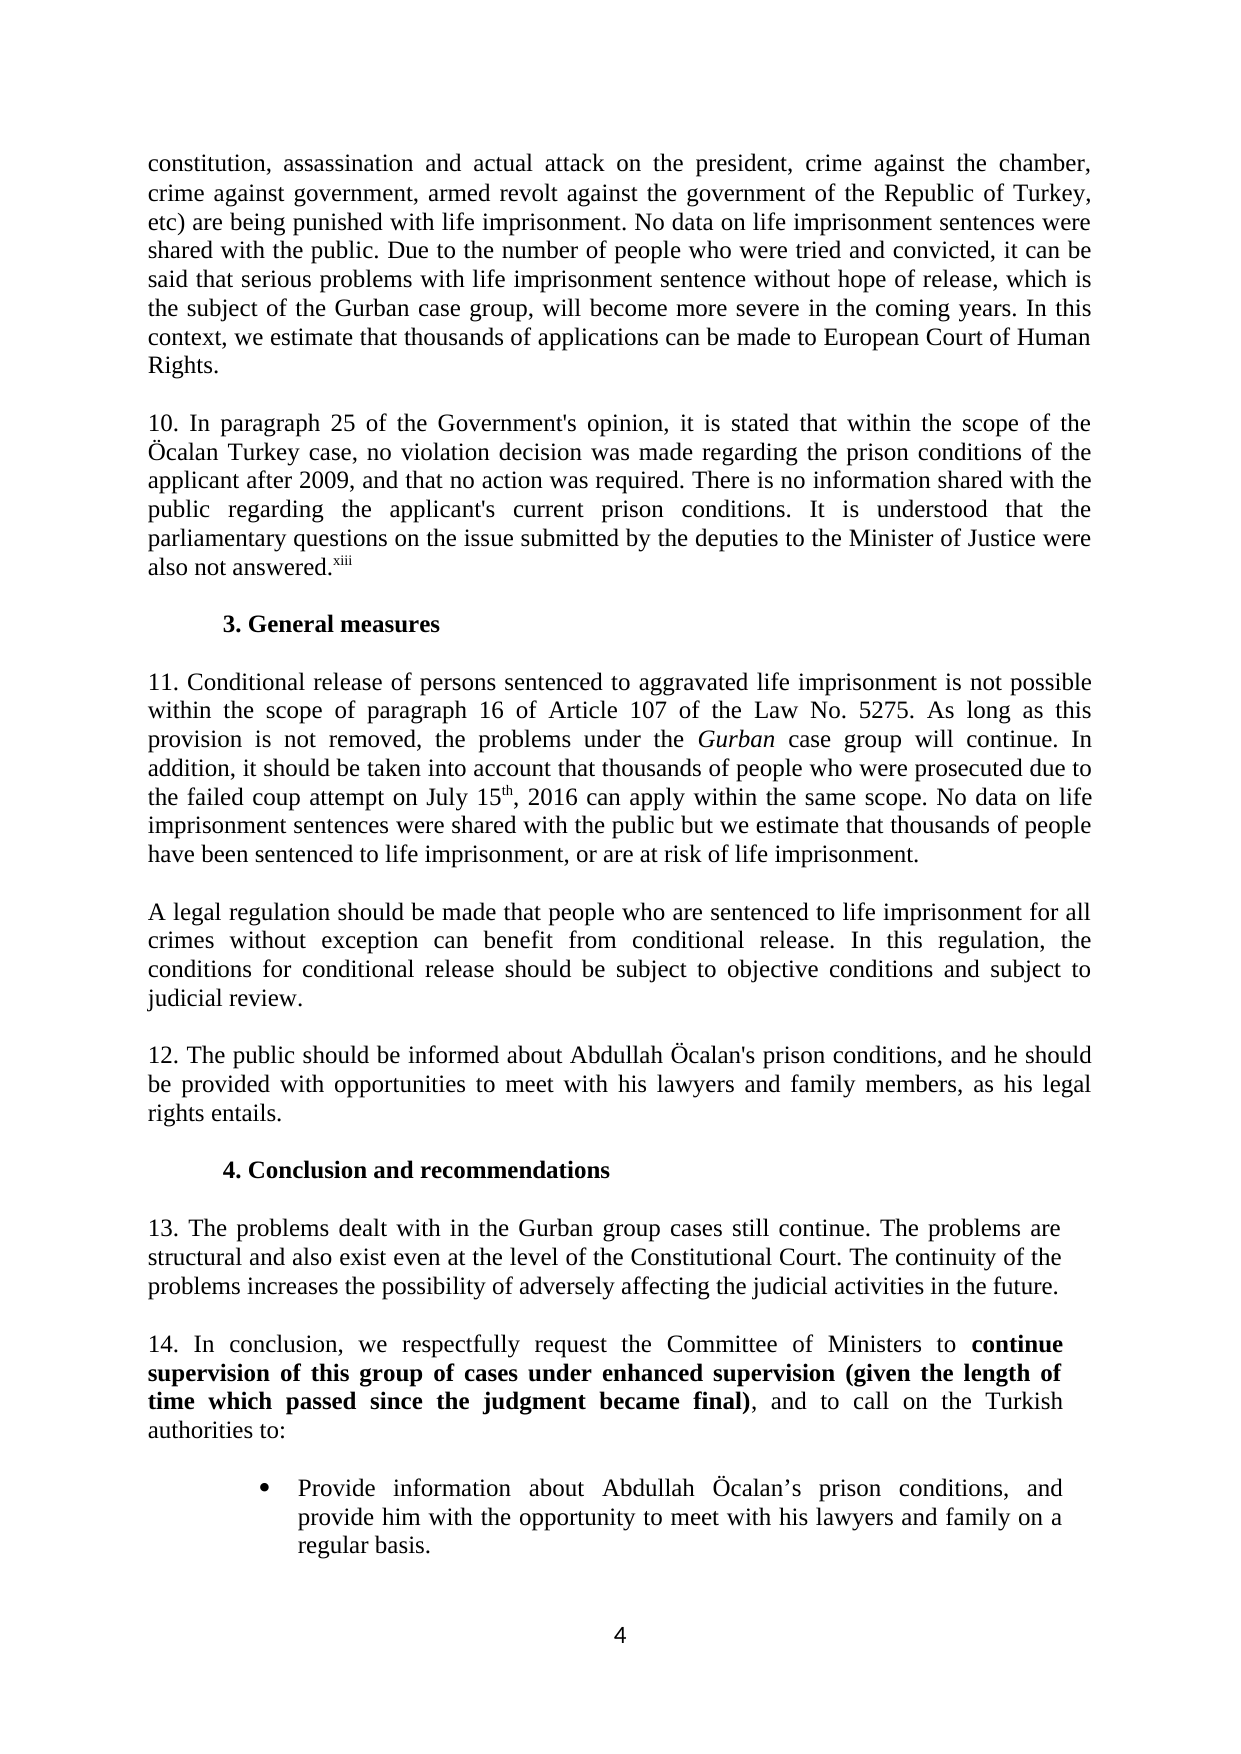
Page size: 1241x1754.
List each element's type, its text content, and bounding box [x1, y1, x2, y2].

list Provide information about Abdullah Öcalan’s prison conditions, and provide him with the opportunity to meet with his lawyers and family on a regular basis. [260, 1473, 1063, 1559]
text 13. The problems dealt with in the Gurban group cases still continue. The problems are structural and also exist even at the level of the Constitutional Court. The continuity of the problems increases the possibility of adversely affecting the judicial activities in the future. [148, 1213, 1063, 1300]
text 14. In conclusion, we respectfully request the Committee of Ministers to continue supervision of this group of cases under enhanced supervision (given the length of time which passed since the judgment became final), and to call on the Turkish authorities to: [148, 1329, 1063, 1444]
text 11. Conditional release of persons sentenced to aggravated life imprisonment is not possible within the scope of paragraph 16 of Article 107 of the Law No. 5275. As long as this provision is not removed, the problems under the Gurban case group will continue. In addition, it should be taken into account that thousands of people who were prosecuted due to the failed coup attempt on July 15th, 2016 can apply within the same scope. No data on life imprisonment sentences were shared with the public but we estimate that thousands of people have been sentenced to life imprisonment, or are at risk of life imprisonment. [148, 667, 1093, 868]
list 4. Conclusion and recommendations [223, 1156, 1093, 1184]
text A legal regulation should be made that people who are sentenced to life imprisonment for all crimes without exception can benefit from conditional release. In this regulation, the conditions for conditional release should be subject to objective conditions and subject to judicial review. [148, 897, 1093, 1012]
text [148, 148, 1093, 379]
text 3. General measures [148, 609, 1093, 638]
text 12. The public should be informed about Abdullah Öcalan's prison conditions, and he should be provided with opportunities to meet with his lawyers and family members, as his legal rights entails. [148, 1041, 1093, 1127]
text 10. In paragraph 25 of the Government's opinion, it is stated that within the scope of the Öcalan Turkey case, no violation decision was made regarding the prison conditions of the applicant after 2009, and that no action was required. There is no information shared with the public regarding the applicant's current prison conditions. It is understood that the parliamentary questions on the issue submitted by the deputies to the Minister of Justice were also not answered. [148, 408, 1093, 581]
